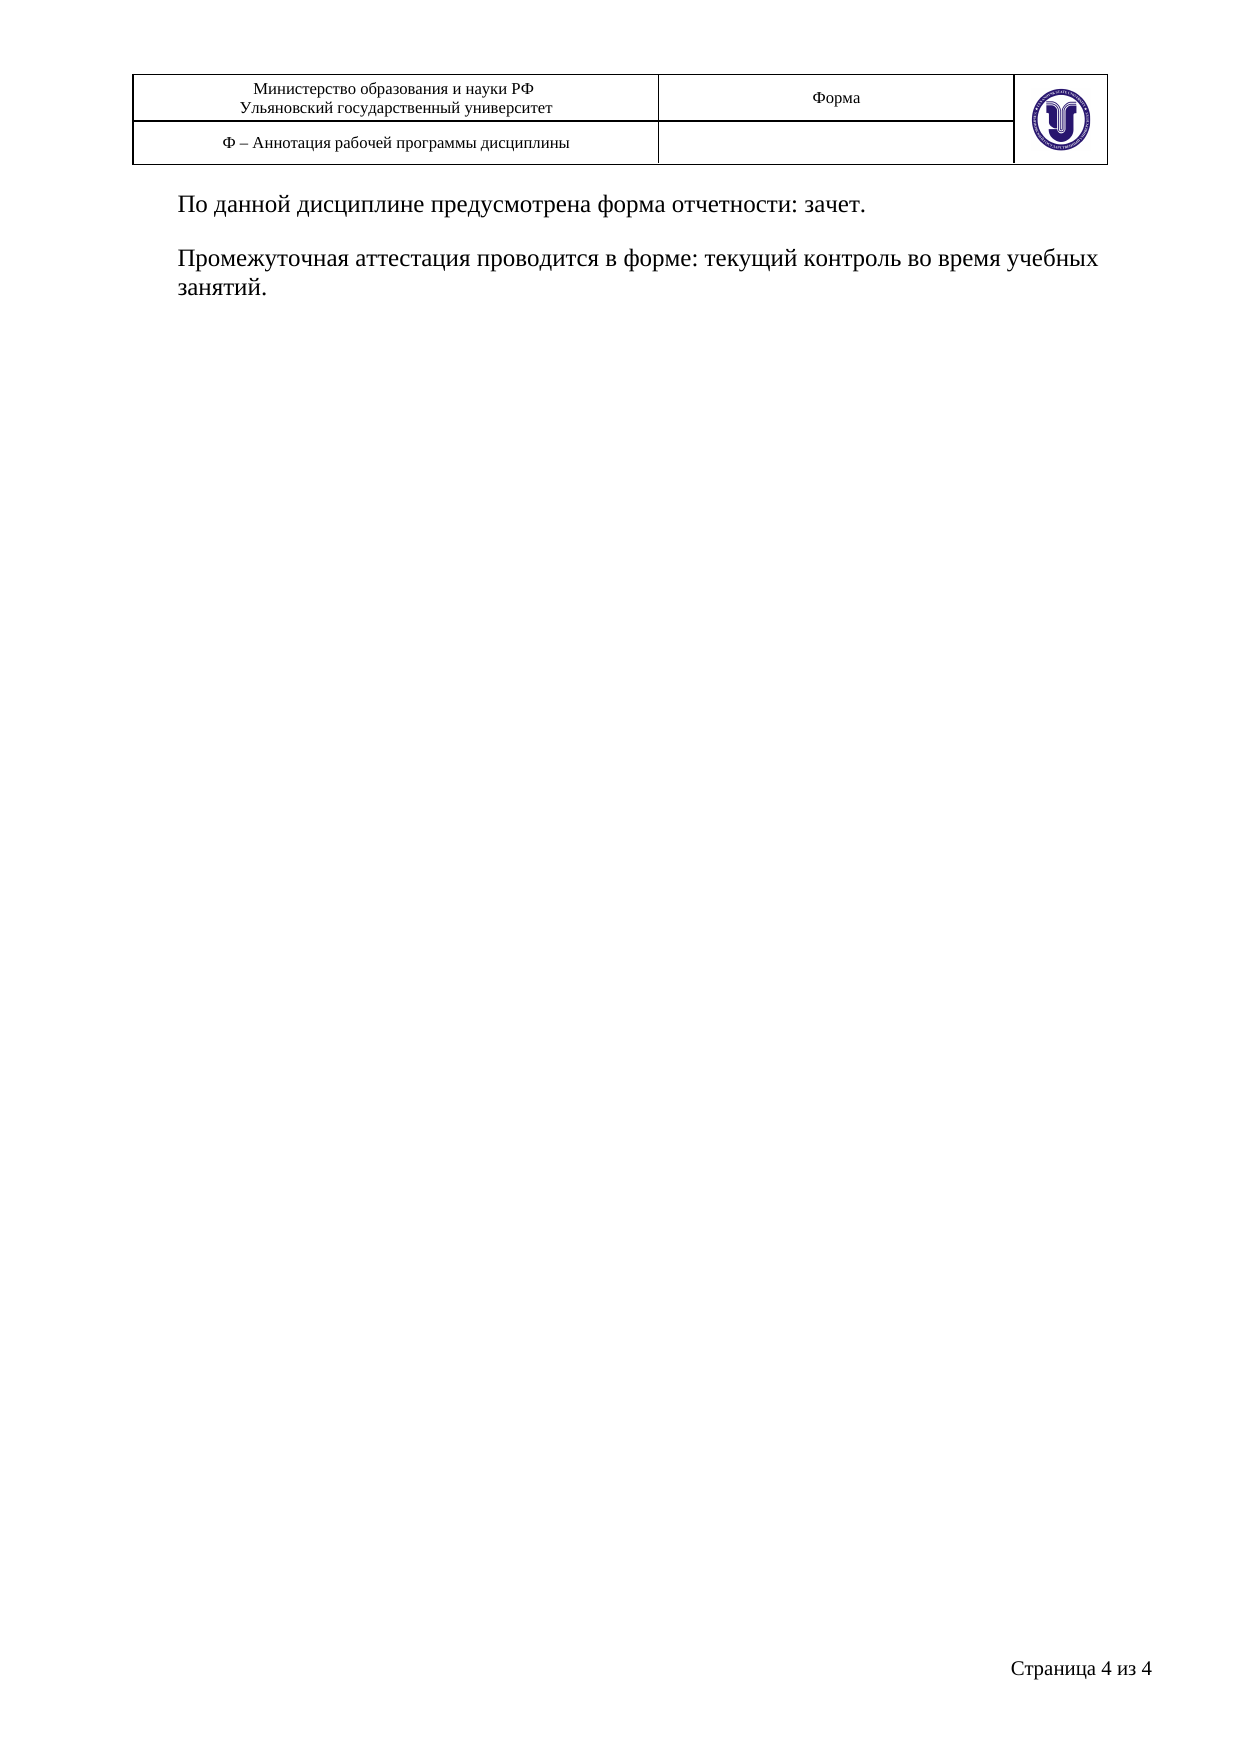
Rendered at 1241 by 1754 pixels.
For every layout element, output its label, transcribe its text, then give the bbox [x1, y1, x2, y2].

list Промежуточная аттестация проводится в форме: текущий контроль во время учебных занятий. [177, 243, 1152, 300]
list По данной дисциплине предусмотрена форма отчетности: зачет. [177, 189, 1152, 218]
picture [1031, 88, 1091, 151]
